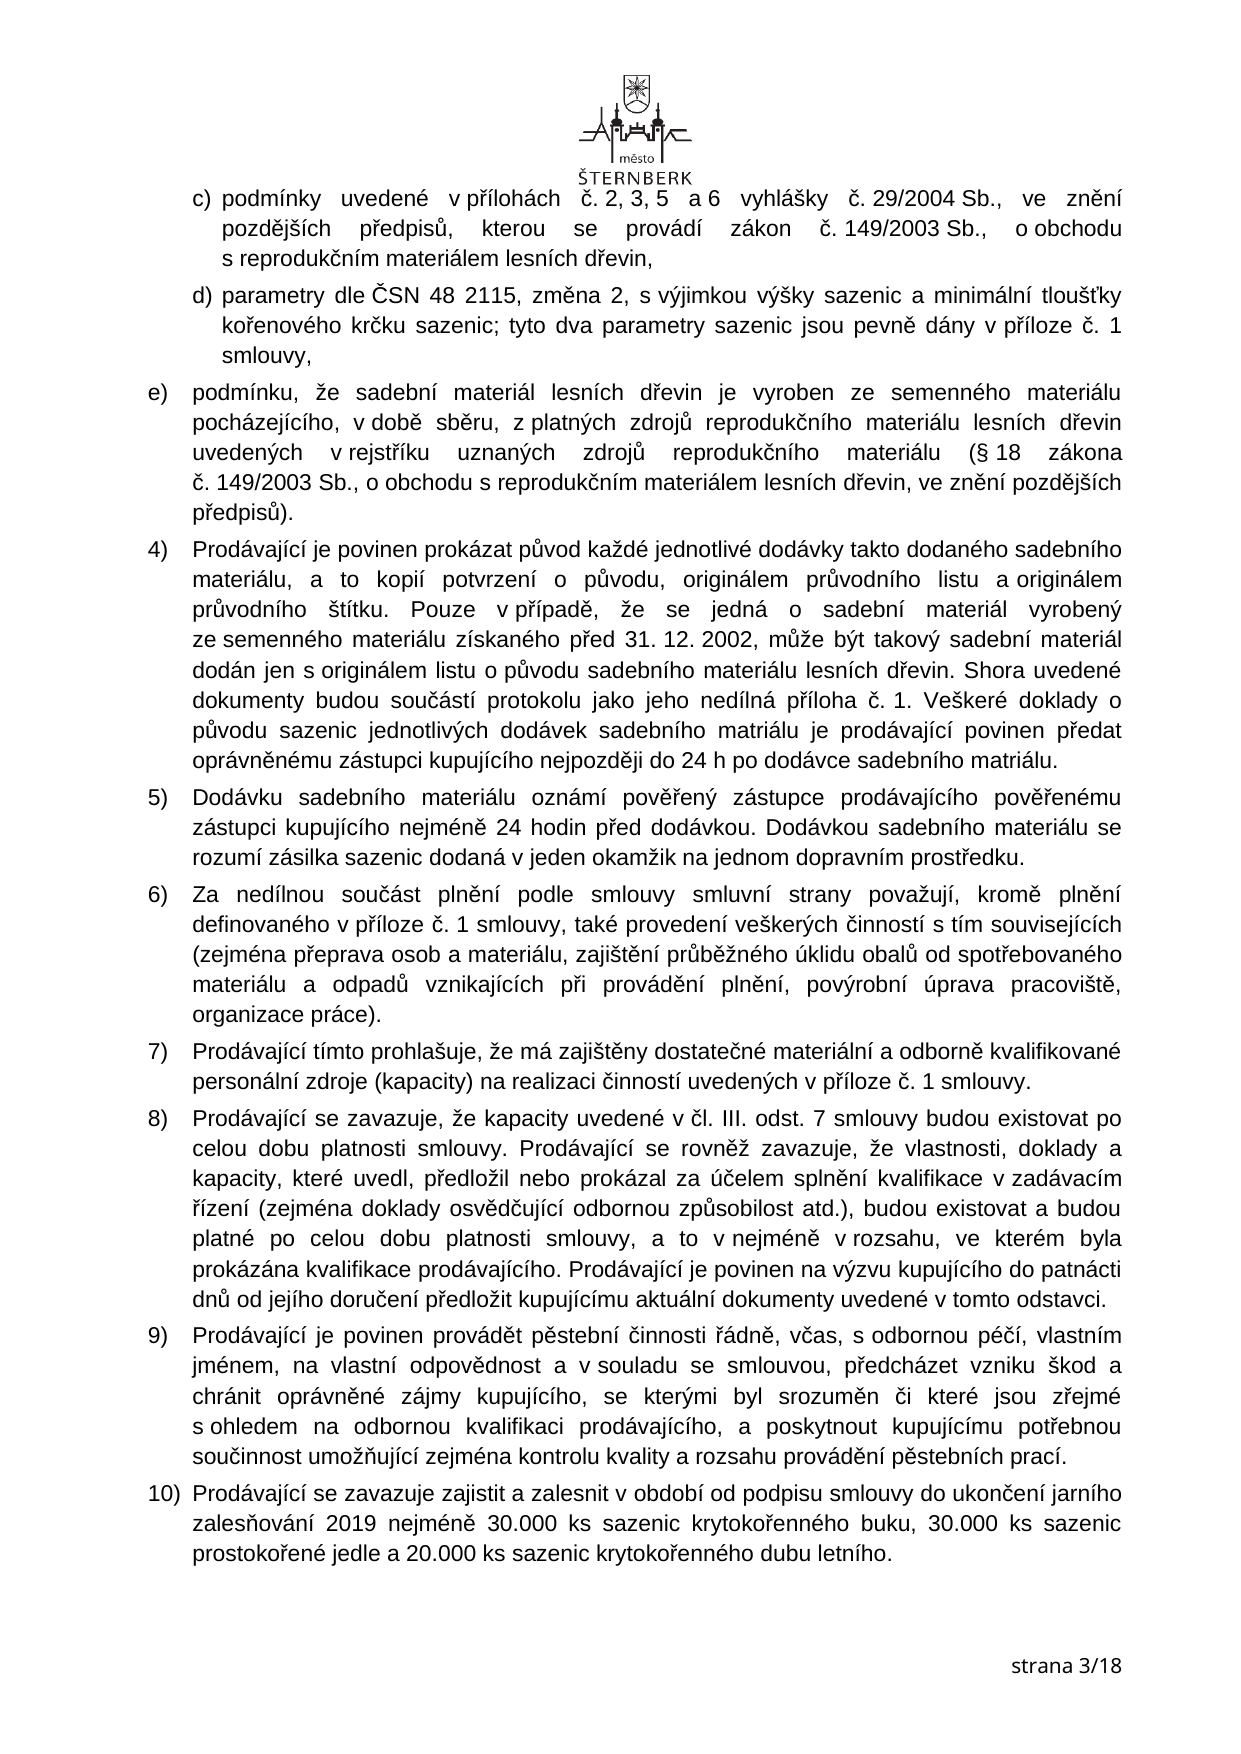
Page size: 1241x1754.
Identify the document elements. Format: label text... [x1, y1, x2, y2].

title Prodávající se zavazuje, že kapacity uvedené v čl. III. odst. 7 smlouvy budou existovat po celou dobu platnosti smlouvy. Prodávající se rovněž zavazuje, že vlastnosti, doklady a kapacity, které uvedl, předložil nebo prokázal za účelem splnění kvalifikace v zadávacím řízení (zejména doklady osvědčující odbornou způsobilost atd.), budou existovat a budou platné po celou dobu platnosti smlouvy, a to v nejméně v rozsahu, ve kterém byla prokázána kvalifikace prodávajícího. Prodávající je povinen na výzvu kupujícího do patnácti dnů od jejího doručení předložit kupujícímu aktuální dokumenty uvedené v tomto odstavci. [148, 1104, 1122, 1312]
subtitle podmínku, že sadební materiál lesních dřevin je vyroben ze semenného materiálu pocházejícího, v době sběru, z platných zdrojů reprodukčního materiálu lesních dřevin uvedených v rejstříku uznaných zdrojů reprodukčního materiálu (§ 18 zákona č. 149/2003 Sb., o obchodu s reprodukčním materiálem lesních dřevin, ve znění pozdějších předpisů). [148, 378, 1122, 526]
title Za nedílnou součást plnění podle smlouvy smluvní strany považují, kromě plnění definovaného v příloze č. 1 smlouvy, také provedení veškerých činností s tím souvisejících (zejména přeprava osob a materiálu, zajištění průběžného úklidu obalů od spotřebovaného materiálu a odpadů vznikajících při provádění plnění, povýrobní úprava pracoviště, organizace práce). [148, 881, 1122, 1028]
subtitle podmínky uvedené v přílohách č. 2, 3, 5 a 6 vyhlášky č. 29/2004 Sb., ve znění pozdějších předpisů, kterou se provádí zákon č. 149/2003 Sb., o obchodu s reprodukčním materiálem lesních dřevin, [192, 185, 1122, 272]
picture [577, 73, 693, 185]
title Dodávku sadebního materiálu oznámí pověřený zástupce prodávajícího pověřenému zástupci kupujícího nejméně 24 hodin před dodávkou. Dodávkou sadebního materiálu se rozumí zásilka sazenic dodaná v jeden okamžik na jednom dopravním prostředku. [148, 784, 1122, 871]
title Prodávající tímto prohlašuje, že má zajištěny dostatečné materiální a odborně kvalifikované personální zdroje (kapacity) na realizaci činností uvedených v příloze č. 1 smlouvy. [148, 1038, 1122, 1094]
subtitle parametry dle ČSN 48 2115, změna 2, s výjimkou výšky sazenic a minimální tloušťky kořenového krčku sazenic; tyto dva parametry sazenic jsou pevně dány v příloze č. 1 smlouvy, [192, 282, 1122, 368]
title Prodávající je povinen provádět pěstební činnosti řádně, včas, s odbornou péčí, vlastním jménem, na vlastní odpovědnost a v souladu se smlouvou, předcházet vzniku škod a chránit oprávněné zájmy kupujícího, se kterými byl srozuměn či které jsou zřejmé s ohledem na odbornou kvalifikaci prodávajícího, a poskytnout kupujícímu potřebnou součinnost umožňující zejména kontrolu kvality a rozsahu provádění pěstebních prací. [148, 1322, 1122, 1469]
title Prodávající se zavazuje zajistit a zalesnit v období od podpisu smlouvy do ukončení jarního zalesňování 2019 nejméně 30.000 ks sazenic krytokořenného buku, 30.000 ks sazenic prostokořené jedle a 20.000 ks sazenic krytokořenného dubu letního. [148, 1479, 1122, 1566]
title Prodávající je povinen prokázat původ každé jednotlivé dodávky takto dodaného sadebního materiálu, a to kopií potvrzení o původu, originálem průvodního listu a originálem průvodního štítku. Pouze v případě, že se jedná o sadební materiál vyrobený ze semenného materiálu získaného před 31. 12. 2002, může být takový sadební materiál dodán jen s originálem listu o původu sadebního materiálu lesních dřevin. Shora uvedené dokumenty budou součástí protokolu jako jeho nedílná příloha č. 1. Veškeré doklady o původu sazenic jednotlivých dodávek sadebního matriálu je prodávající povinen předat oprávněnému zástupci kupujícího nejpozději do 24 h po dodávce sadebního matriálu. [148, 536, 1122, 774]
